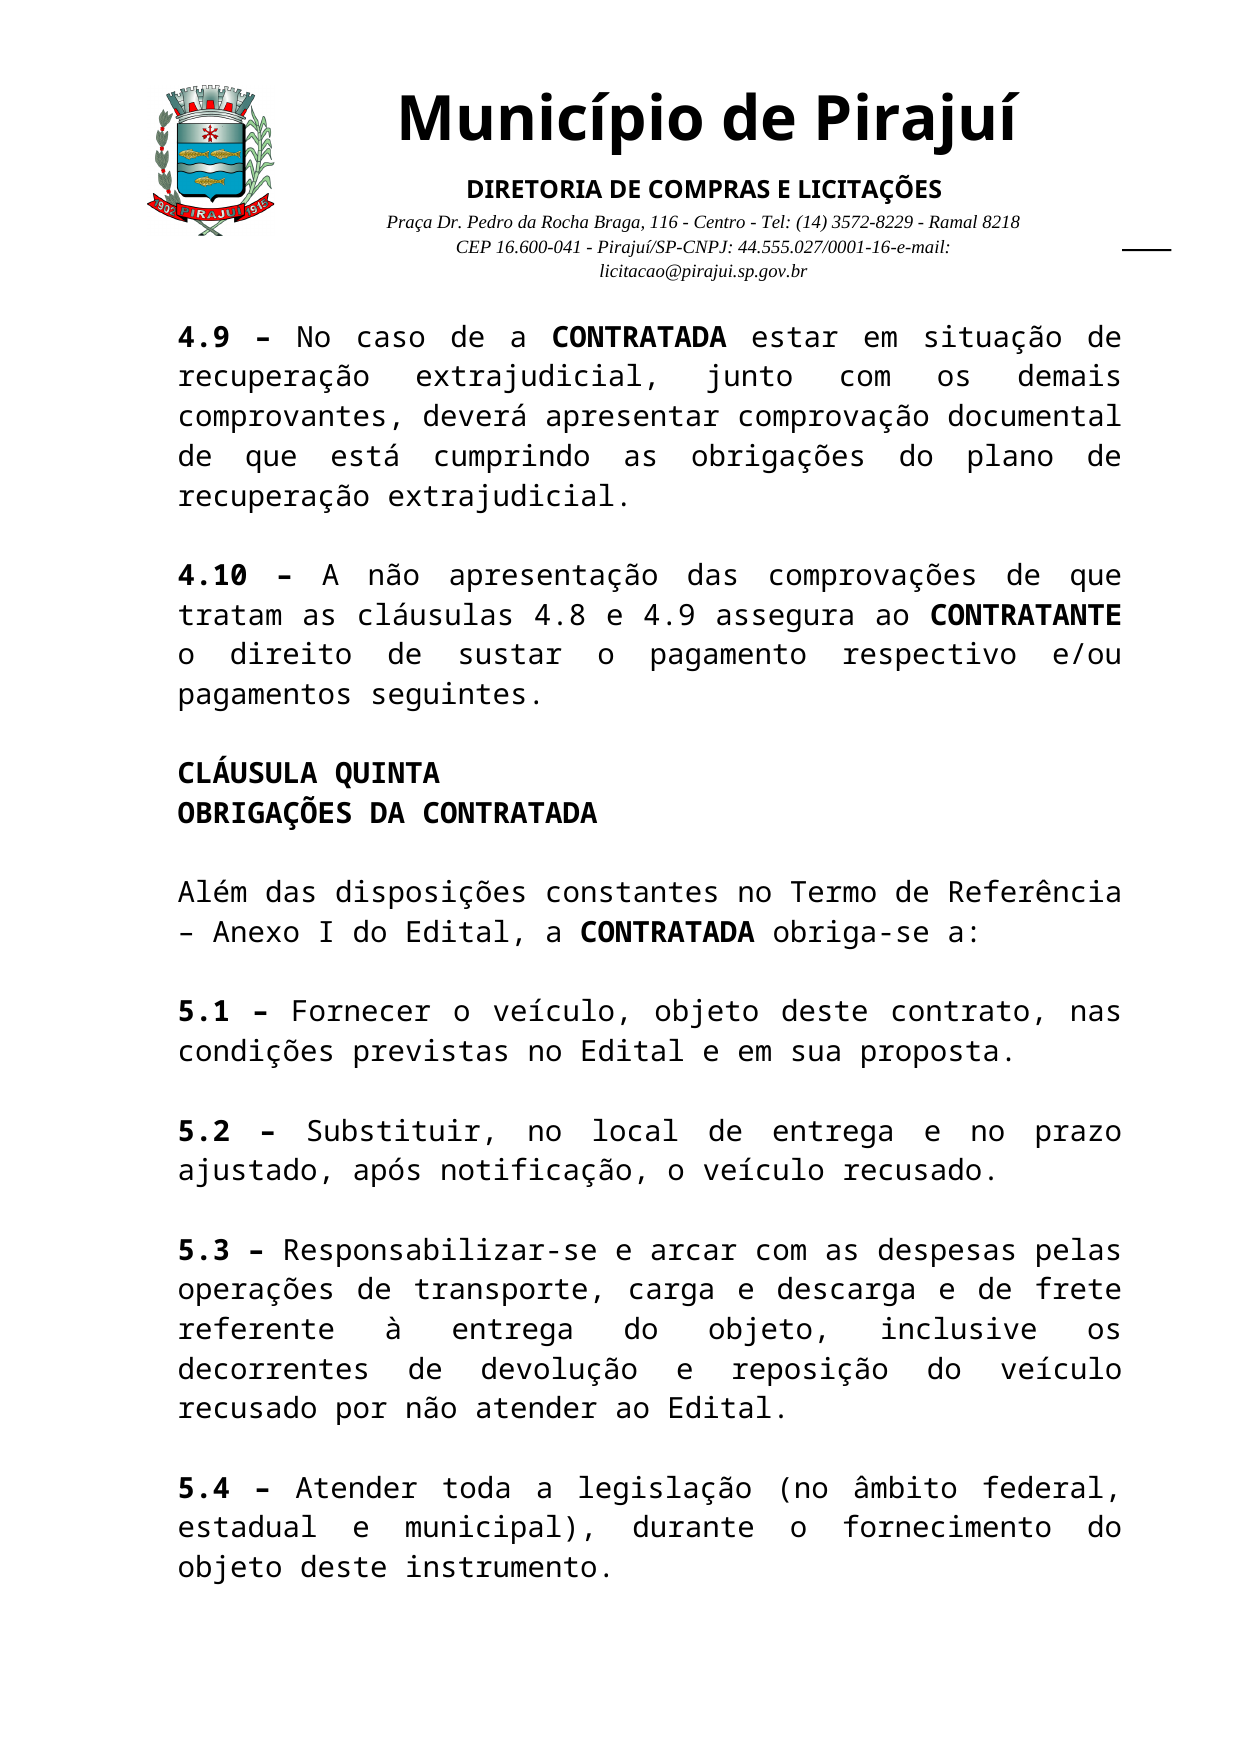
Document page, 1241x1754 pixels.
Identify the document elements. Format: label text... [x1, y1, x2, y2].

text OBRIGAÇÕES DA CONTRATADA [177, 792, 1122, 832]
text 5.2 – Substituir, no local de entrega e no prazo ajustado, após notificação, o veículo recusado. [177, 1110, 1122, 1189]
text CLÁUSULA QUINTA [177, 753, 1122, 792]
text 5.4 – Atender toda a legislação (no âmbito federal, estadual e municipal), durante o fornecimento do objeto deste instrumento. [177, 1467, 1122, 1586]
text 4.9 – No caso de a CONTRATADA estar em situação de recuperação extrajudicial, junto com os demais comprovantes, deverá apresentar comprovação documental de que está cumprindo as obrigações do plano de recuperação extrajudicial. [177, 316, 1122, 514]
text 5.3 – Responsabilizar-se e arcar com as despesas pelas operações de transporte, carga e descarga e de frete referente à entrega do objeto, inclusive os decorrentes de devolução e reposição do veículo recusado por não atender ao Edital. [177, 1229, 1122, 1427]
text 5.1 – Fornecer o veículo, objeto deste contrato, nas condições previstas no Edital e em sua proposta. [177, 991, 1122, 1070]
picture [147, 85, 275, 236]
text Além das disposições constantes no Termo de Referência – Anexo I do Edital, a CONTRATADA obriga-se a: [177, 872, 1122, 951]
text 4.10 – A não apresentação das comprovações de que tratam as cláusulas 4.8 e 4.9 assegura ao CONTRATANTE o direito de sustar o pagamento respectivo e/ou pagamentos seguintes. [177, 554, 1122, 713]
